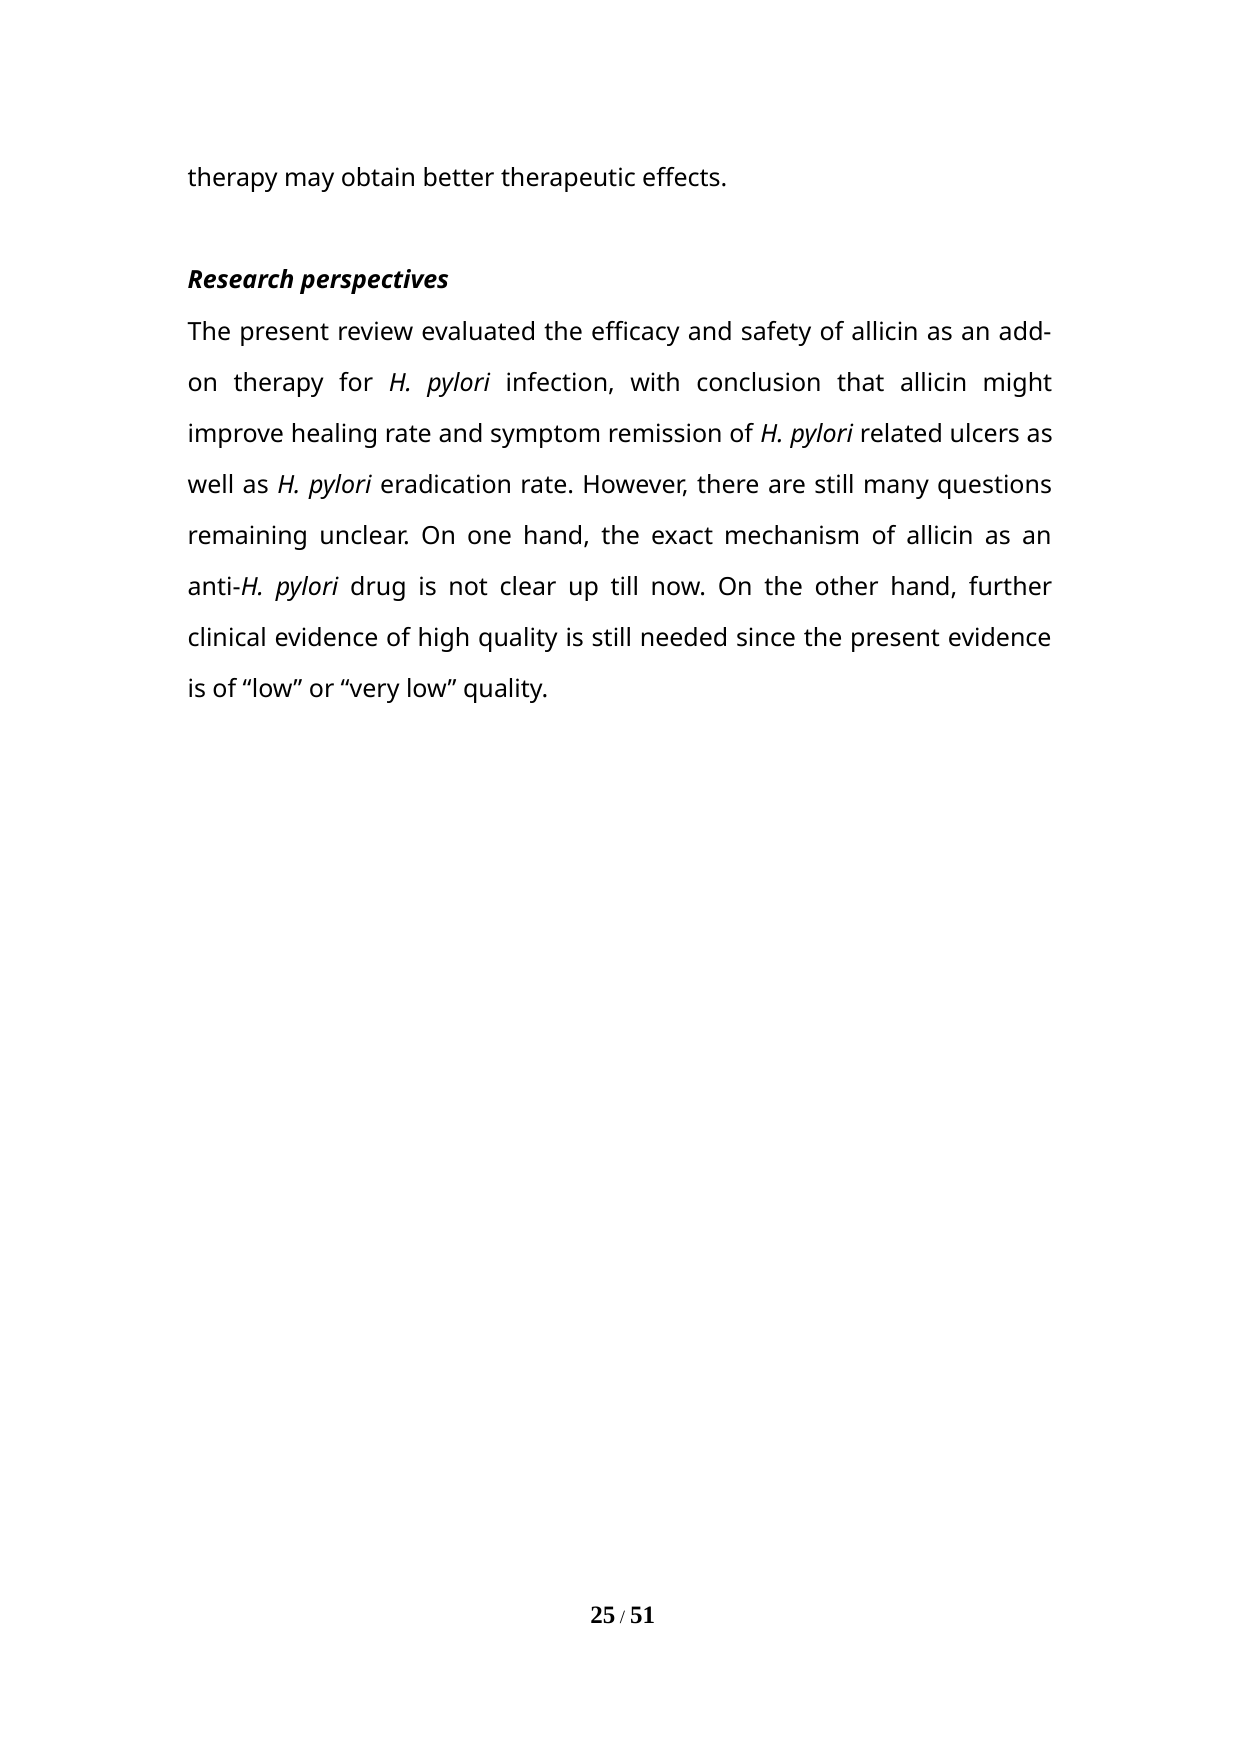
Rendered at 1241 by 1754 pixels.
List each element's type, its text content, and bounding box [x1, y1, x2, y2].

text Research perspectives [187, 262, 1053, 296]
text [187, 160, 1053, 194]
text The present review evaluated the efficacy and safety of allicin as an add-on therapy for H. pylori infection, with conclusion that allicin might improve healing rate and symptom remission of H. pylori related ulcers as well as H. pylori eradication rate. However, there are still many questions remaining unclear. On one hand, the exact mechanism of allicin as an anti-H. pylori drug is not clear up till now. On the other hand, further clinical evidence of high quality is still needed since the present evidence is of “low” or “very low” quality. [187, 313, 1053, 704]
